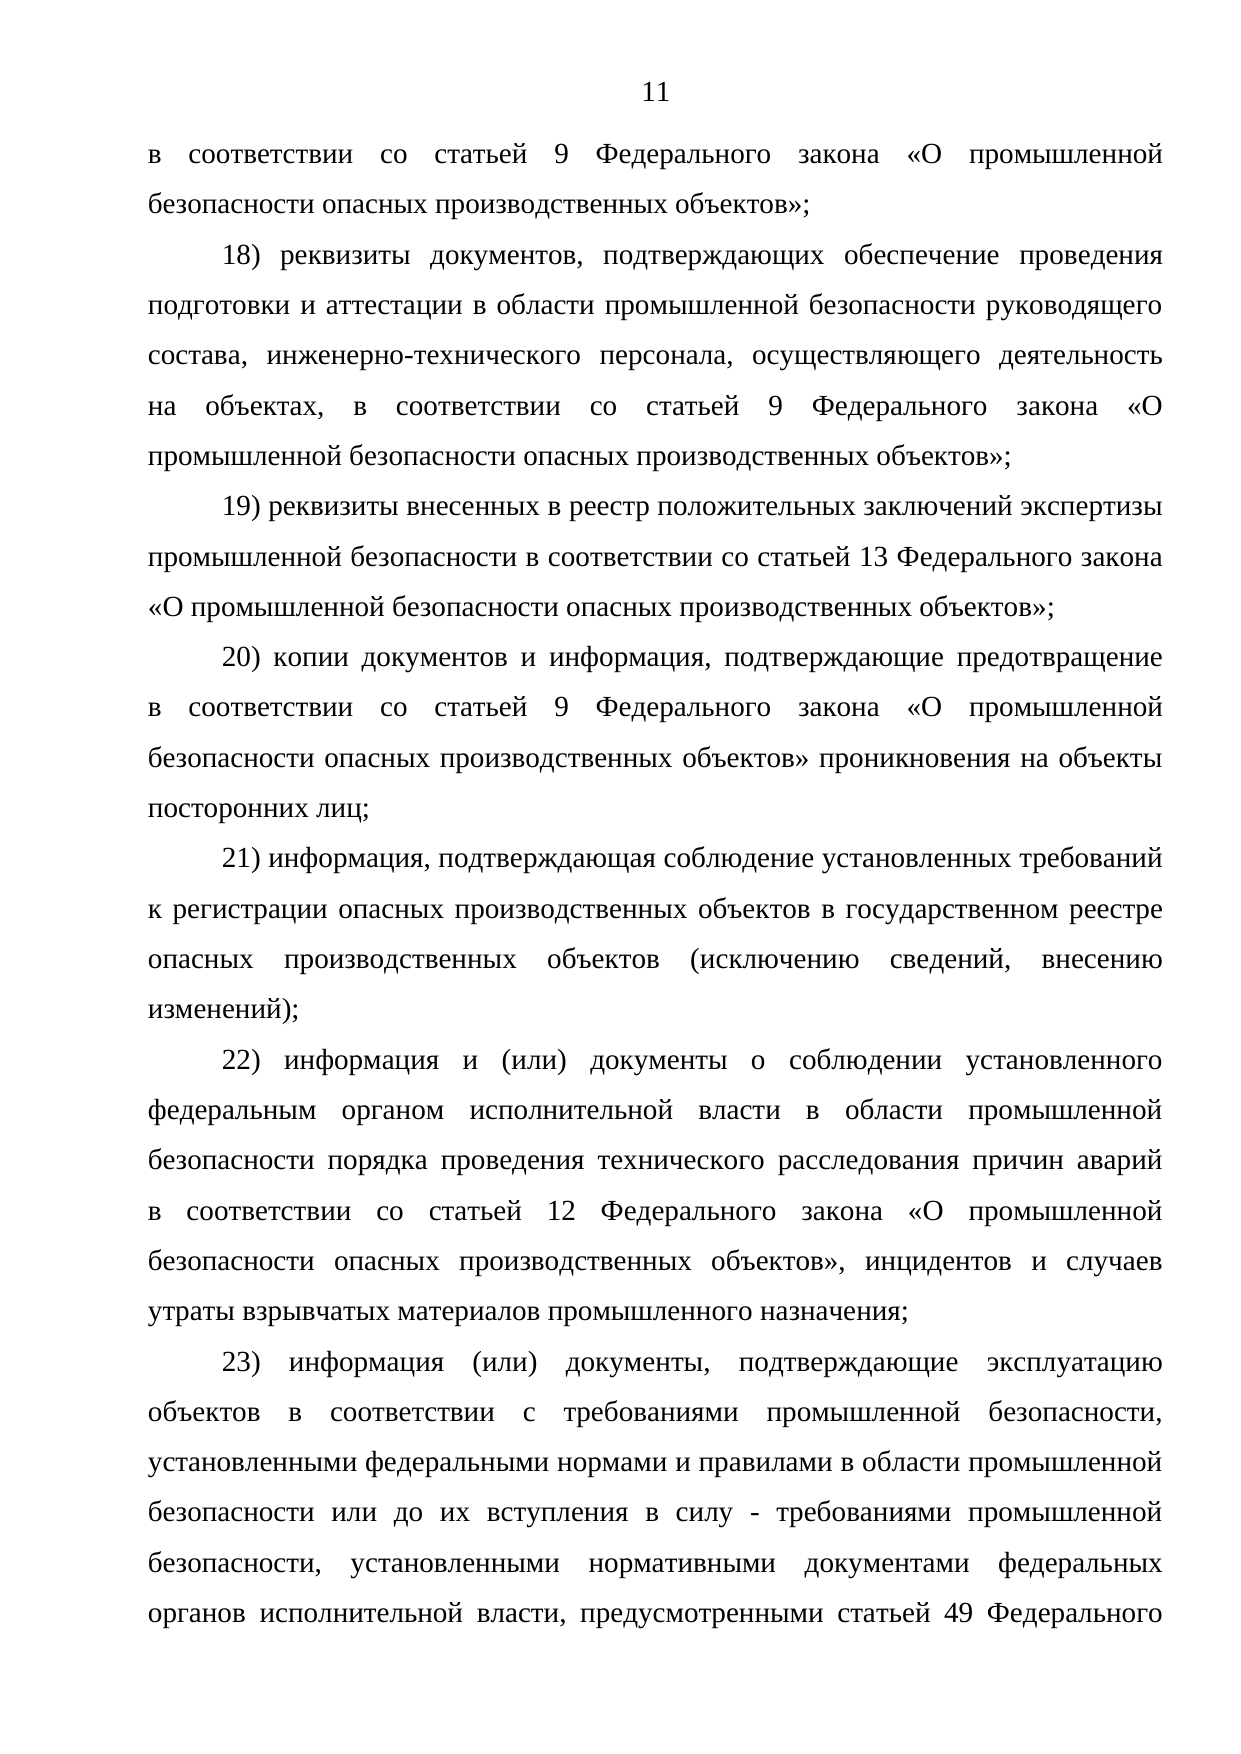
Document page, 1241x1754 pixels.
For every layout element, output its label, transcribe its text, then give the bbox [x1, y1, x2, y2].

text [148, 1344, 1163, 1629]
text 21) информация, подтверждающая соблюдение установленных требований к регистрации опасных производственных объектов в государственном реестре опасных производственных объектов (исключению сведений, внесению изменений); [148, 841, 1163, 1025]
text 18) реквизиты документов, подтверждающих обеспечение проведения подготовки и аттестации в области промышленной безопасности руководящего состава, инженерно-технического персонала, осуществляющего деятельность на объектах, в соответствии со статьей 9 Федерального закона «О промышленной безопасности опасных производственных объектов»; [148, 237, 1163, 472]
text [148, 136, 1163, 220]
text 20) копии документов и информация, подтверждающие предотвращение в соответствии со статьей 9 Федерального закона «О промышленной безопасности опасных производственных объектов» проникновения на объекты посторонних лиц; [148, 639, 1163, 824]
text 22) информация и (или) документы о соблюдении установленного федеральным органом исполнительной власти в области промышленной безопасности порядка проведения технического расследования причин аварий в соответствии со статьей 12 Федерального закона «О промышленной безопасности опасных производственных объектов», инцидентов и случаев утраты взрывчатых материалов промышленного назначения; [148, 1042, 1163, 1327]
text 19) реквизиты внесенных в реестр положительных заключений экспертизы промышленной безопасности в соответствии со статьей 13 Федерального закона «О промышленной безопасности опасных производственных объектов»; [148, 488, 1163, 622]
